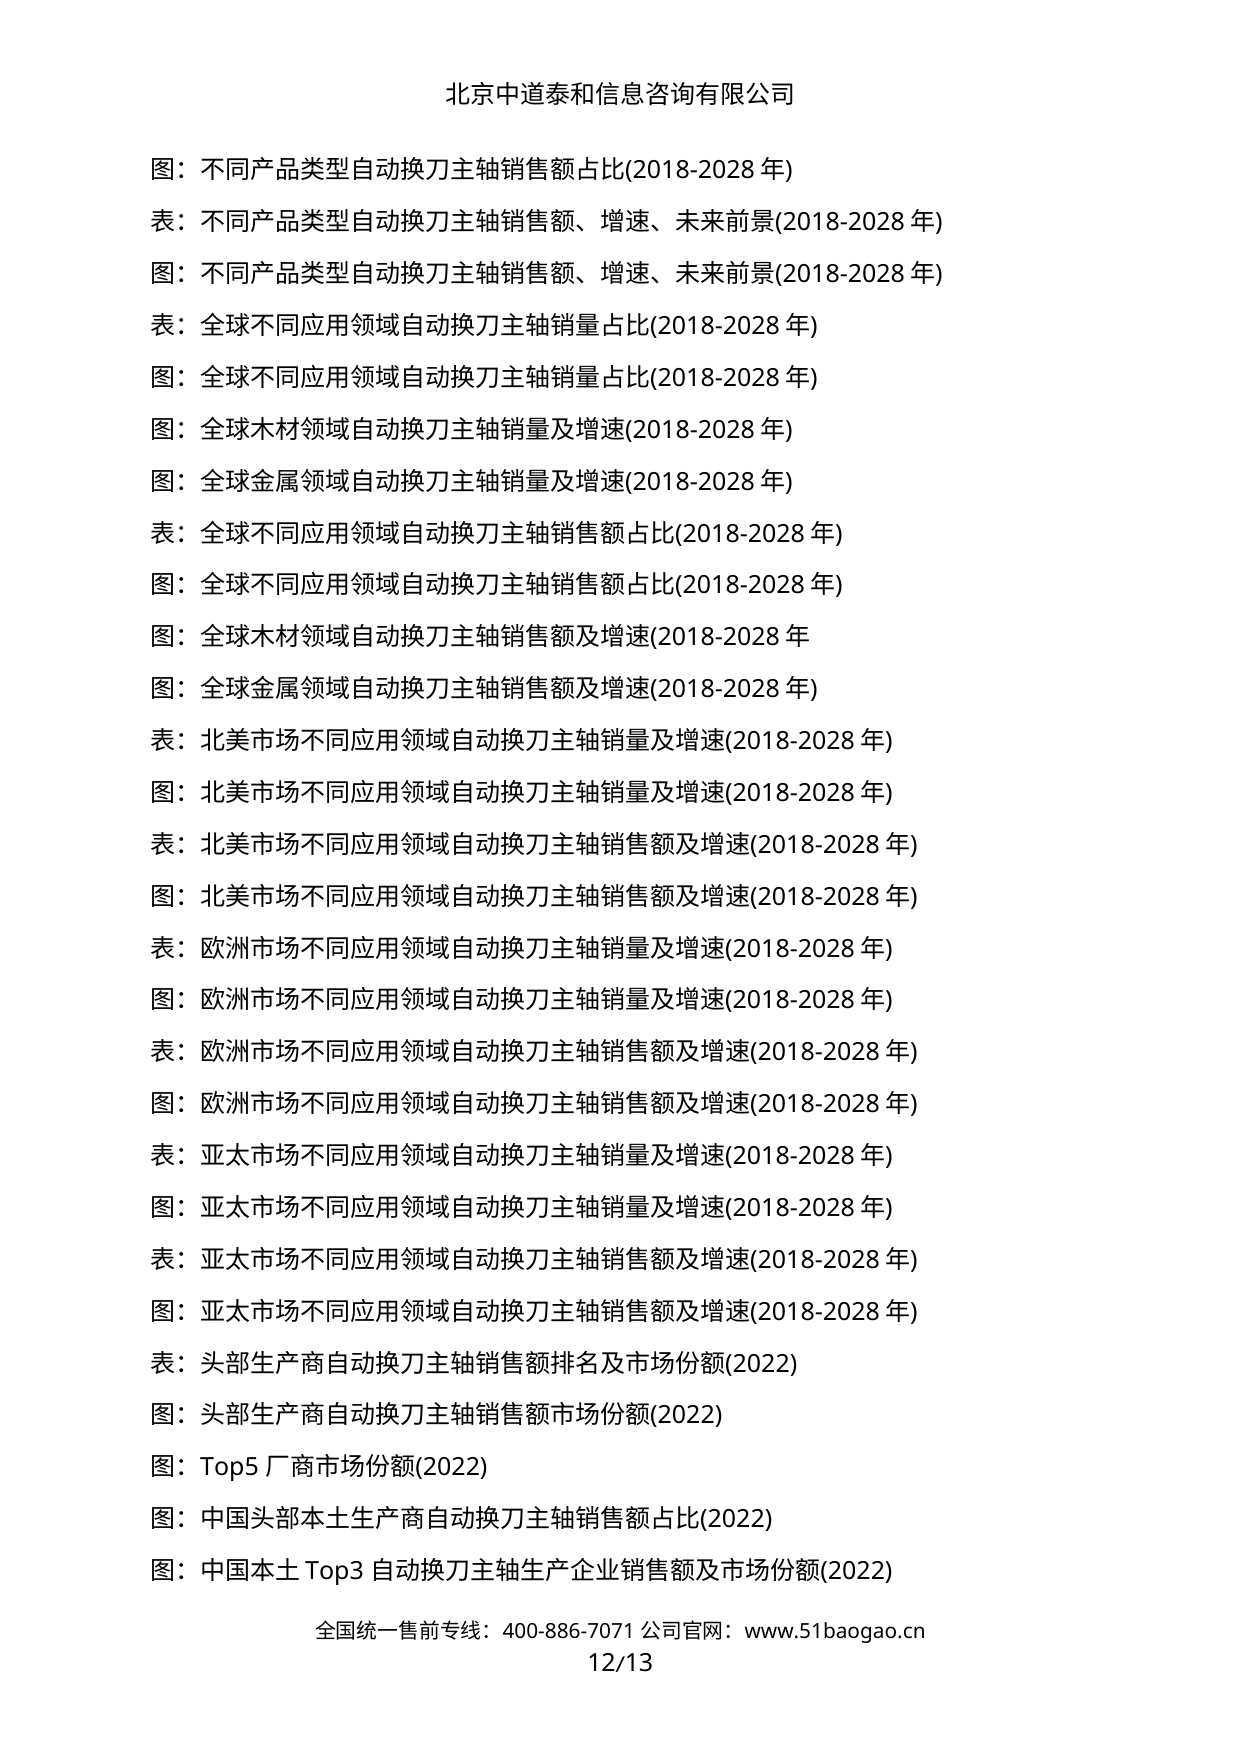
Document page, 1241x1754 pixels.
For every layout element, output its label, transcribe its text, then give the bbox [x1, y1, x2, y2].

text 图：全球不同应用领域自动换刀主轴销售额占比(2018-2028年) [150, 565, 1090, 601]
text 表：欧洲市场不同应用领域自动换刀主轴销售额及增速(2018-2028年) [150, 1032, 1090, 1068]
text 图：全球金属领域自动换刀主轴销量及增速(2018-2028年) [150, 461, 1090, 497]
text 表：全球不同应用领域自动换刀主轴销售额占比(2018-2028年) [150, 513, 1090, 549]
text 表：亚太市场不同应用领域自动换刀主轴销售额及增速(2018-2028年) [150, 1239, 1090, 1276]
text 图：全球木材领域自动换刀主轴销量及增速(2018-2028年) [150, 409, 1090, 446]
text 图：北美市场不同应用领域自动换刀主轴销售额及增速(2018-2028年) [150, 876, 1090, 912]
text 表：欧洲市场不同应用领域自动换刀主轴销量及增速(2018-2028年) [150, 928, 1090, 964]
text 表：头部生产商自动换刀主轴销售额排名及市场份额(2022) [150, 1343, 1090, 1379]
text 图：北美市场不同应用领域自动换刀主轴销量及增速(2018-2028年) [150, 772, 1090, 809]
text 图：不同产品类型自动换刀主轴销售额、增速、未来前景(2018-2028年) [150, 254, 1090, 290]
text 图：全球金属领域自动换刀主轴销售额及增速(2018-2028年) [150, 669, 1090, 705]
text 图：欧洲市场不同应用领域自动换刀主轴销售额及增速(2018-2028年) [150, 1084, 1090, 1120]
text 图：Top5 厂商市场份额(2022) [150, 1447, 1090, 1483]
text 图：全球不同应用领域自动换刀主轴销量占比(2018-2028年) [150, 357, 1090, 394]
text 图：不同产品类型自动换刀主轴销售额占比(2018-2028年) [150, 150, 1090, 186]
text 图：全球木材领域自动换刀主轴销售额及增速(2018-2028年 [150, 617, 1090, 653]
text 表：北美市场不同应用领域自动换刀主轴销量及增速(2018-2028年) [150, 721, 1090, 757]
text 表：北美市场不同应用领域自动换刀主轴销售额及增速(2018-2028年) [150, 824, 1090, 861]
text 表：全球不同应用领域自动换刀主轴销量占比(2018-2028年) [150, 306, 1090, 342]
text 表：亚太市场不同应用领域自动换刀主轴销量及增速(2018-2028年) [150, 1136, 1090, 1172]
text 图：欧洲市场不同应用领域自动换刀主轴销量及增速(2018-2028年) [150, 980, 1090, 1016]
text 图：头部生产商自动换刀主轴销售额市场份额(2022) [150, 1395, 1090, 1431]
text 图：中国本土Top3 自动换刀主轴生产企业销售额及市场份额(2022) [150, 1551, 1090, 1587]
text 图：中国头部本土生产商自动换刀主轴销售额占比(2022) [150, 1499, 1090, 1535]
text 图：亚太市场不同应用领域自动换刀主轴销量及增速(2018-2028年) [150, 1187, 1090, 1224]
text 表：不同产品类型自动换刀主轴销售额、增速、未来前景(2018-2028年) [150, 202, 1090, 238]
text 图：亚太市场不同应用领域自动换刀主轴销售额及增速(2018-2028年) [150, 1291, 1090, 1327]
